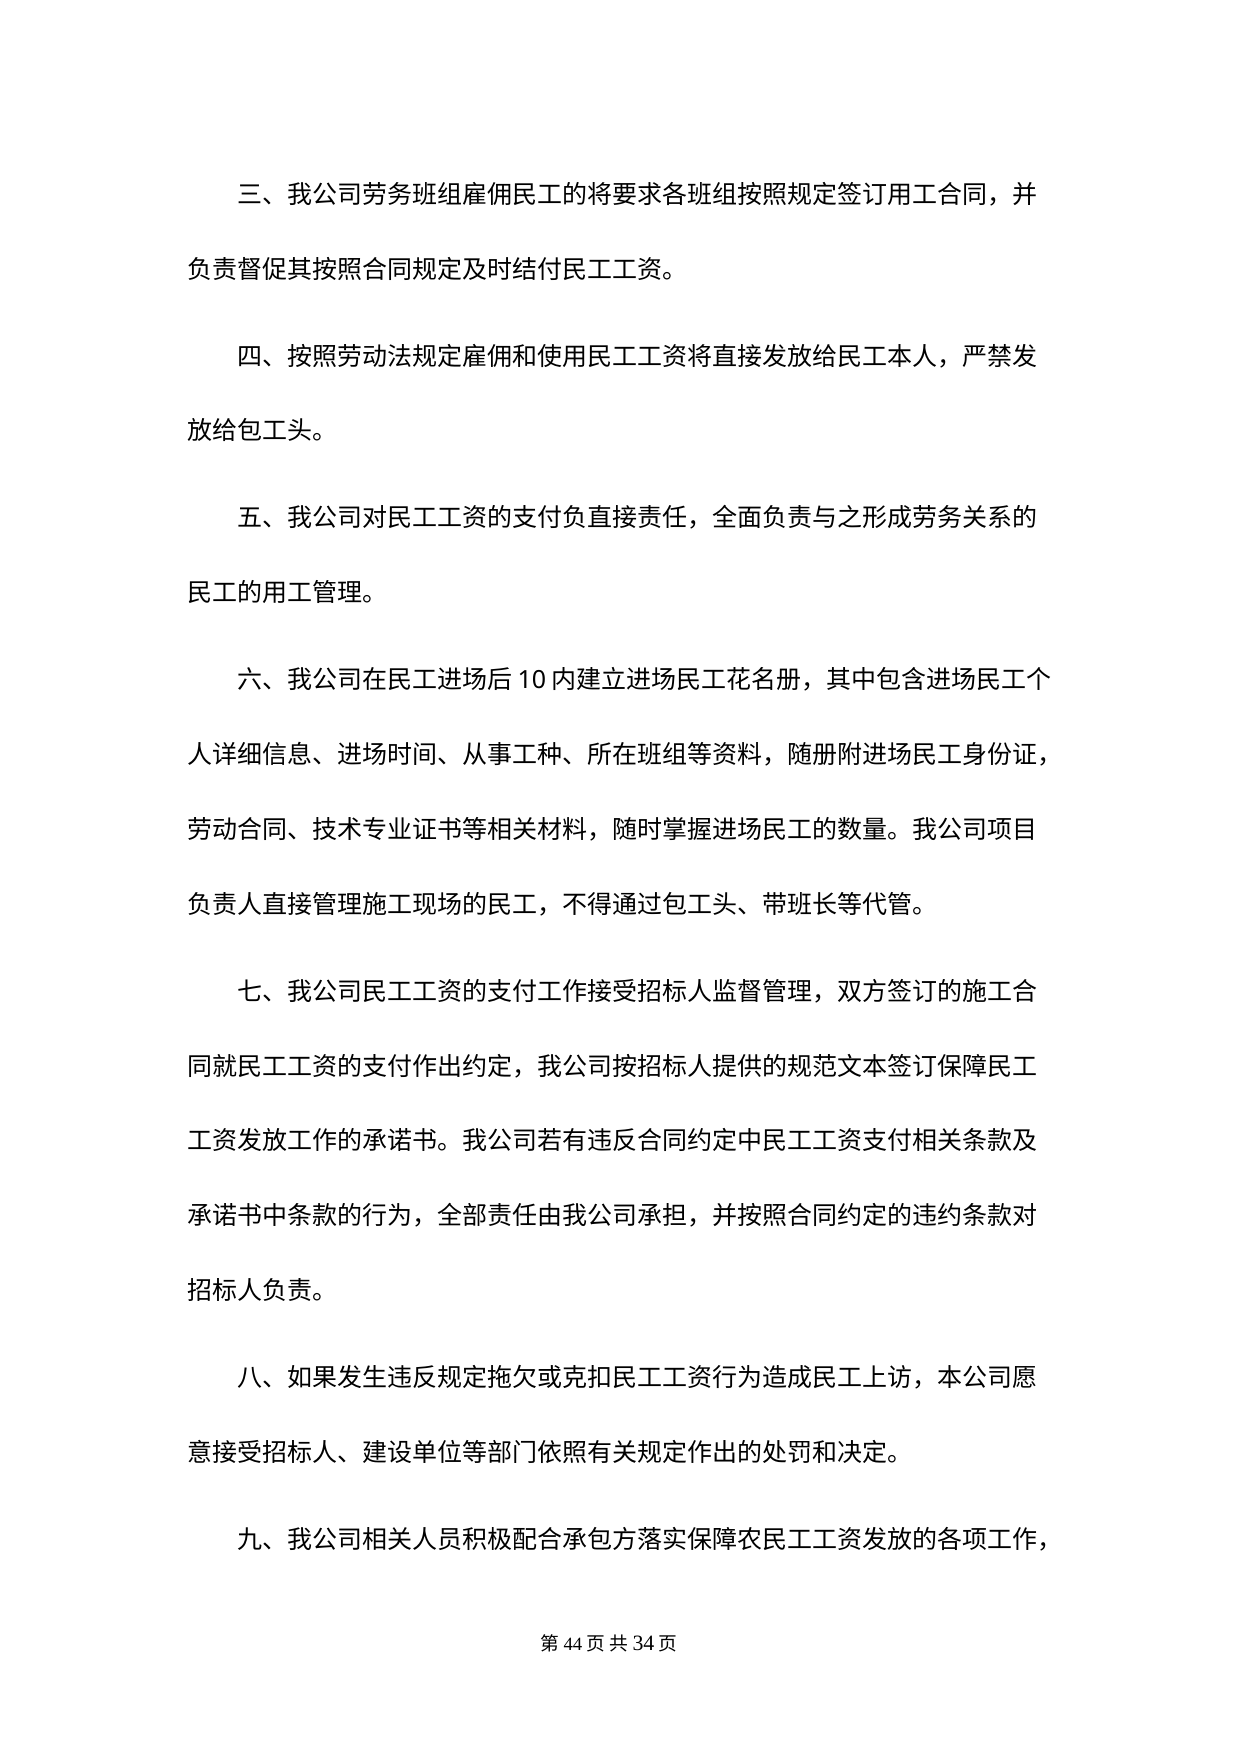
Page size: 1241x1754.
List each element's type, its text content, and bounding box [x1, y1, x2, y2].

text 五、我公司对民工工资的支付负直接责任，全面负责与之形成劳务关系的民工的用工管理。 [187, 483, 1053, 623]
text 七、我公司民工工资的支付工作接受招标人监督管理，双方签订的施工合同就民工工资的支付作出约定，我公司按招标人提供的规范文本签订保障民工工资发放工作的承诺书。我公司若有违反合同约定中民工工资支付相关条款及承诺书中条款的行为，全部责任由我公司承担，并按照合同约定的违约条款对招标人负责。 [187, 957, 1053, 1321]
text 八、如果发生违反规定拖欠或克扣民工工资行为造成民工上访，本公司愿意接受招标人、建设单位等部门依照有关规定作出的处罚和决定。 [187, 1343, 1053, 1483]
text 六、我公司在民工进场后10内建立进场民工花名册，其中包含进场民工个人详细信息、进场时间、从事工种、所在班组等资料，随册附进场民工身份证，劳动合同、技术专业证书等相关材料，随时掌握进场民工的数量。我公司项目负责人直接管理施工现场的民工，不得通过包工头、带班长等代管。 [187, 645, 1053, 935]
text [187, 1505, 1053, 1570]
text 四、按照劳动法规定雇佣和使用民工工资将直接发放给民工本人，严禁发放给包工头。 [187, 321, 1053, 462]
text 三、我公司劳务班组雇佣民工的将要求各班组按照规定签订用工合同，并负责督促其按照合同规定及时结付民工工资。 [187, 160, 1053, 300]
